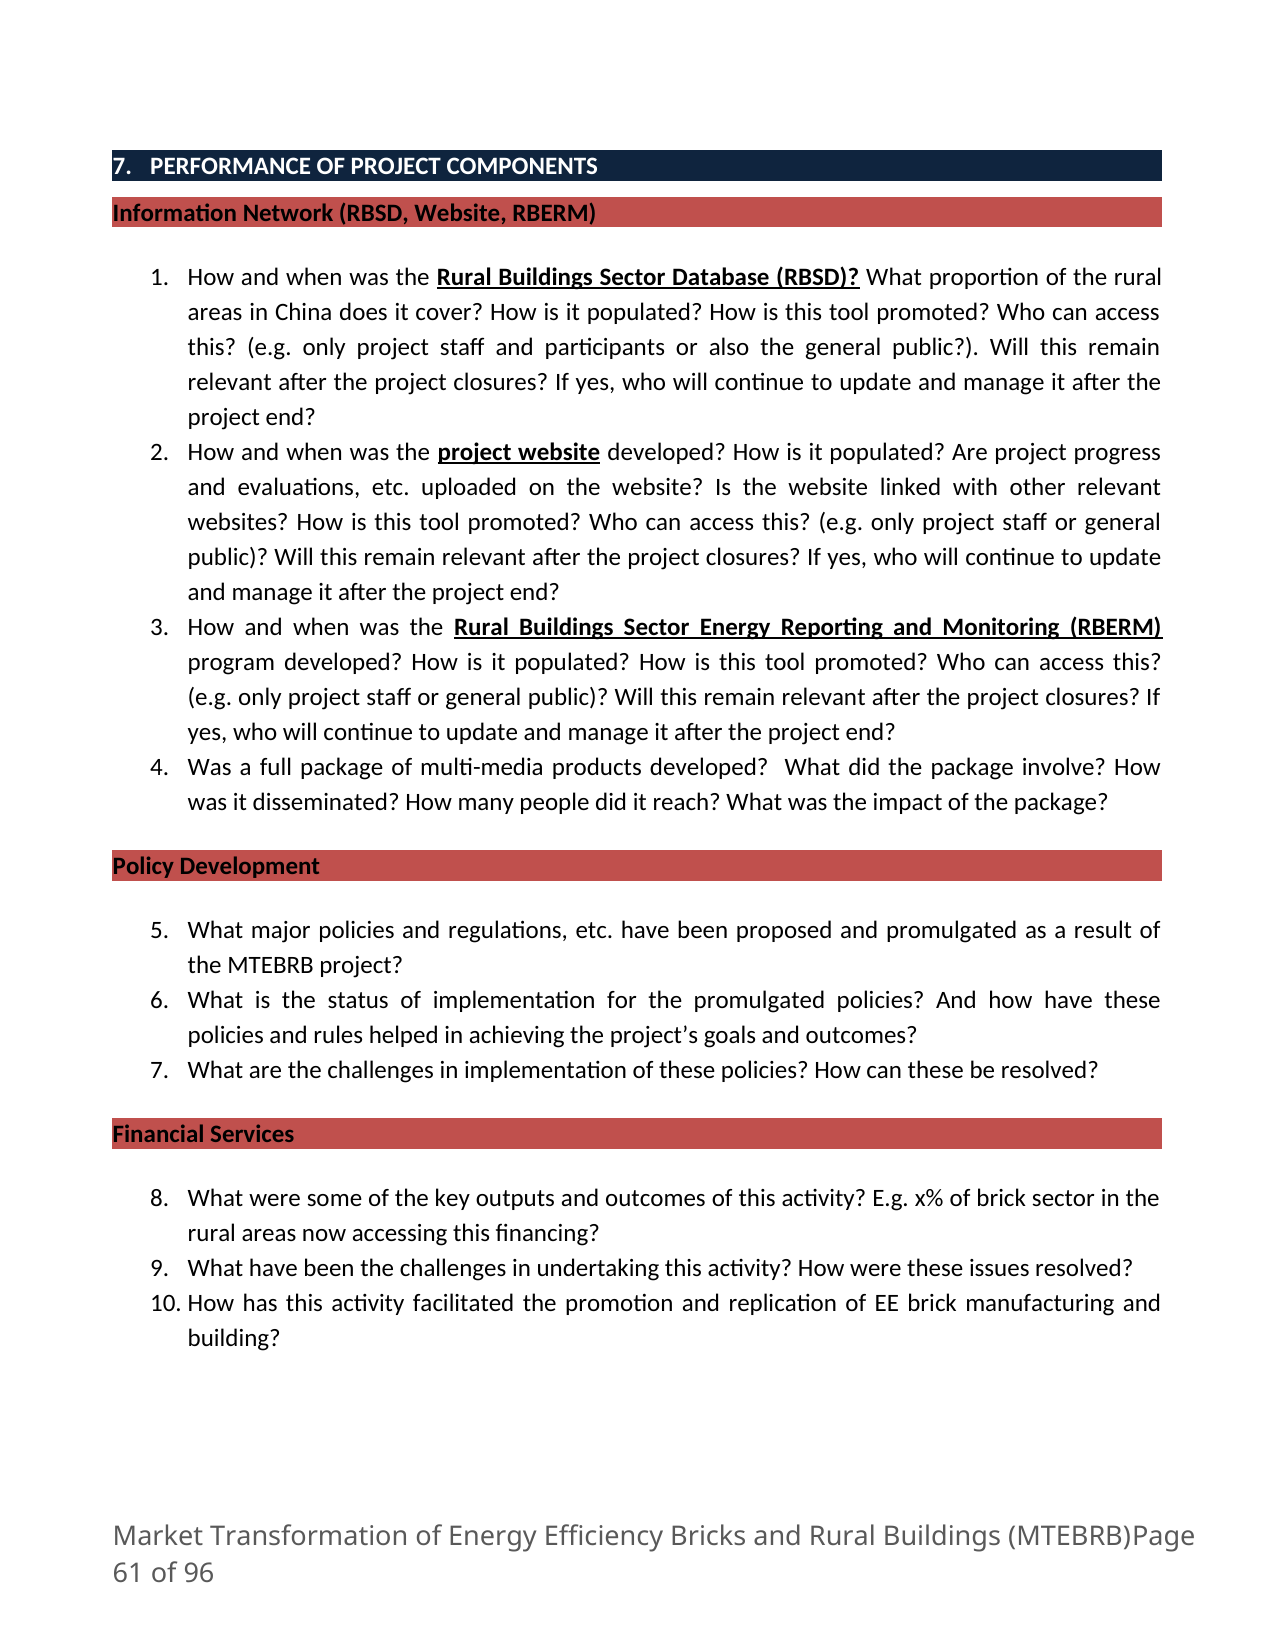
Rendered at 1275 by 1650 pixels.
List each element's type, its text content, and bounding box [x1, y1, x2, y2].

list How and when was the Rural Buildings Sector Energy Reporting and Monitoring (RBERM) program developed? How is it populated? How is this tool promoted? Who can access this? (e.g. only project staff or general public)? Will this remain relevant after the project closures? If yes, who will continue to update and manage it after the project end? [150, 611, 1162, 746]
list What were some of the key outputs and outcomes of this activity? E.g. x% of brick sector in the rural areas now accessing this financing? [150, 1182, 1162, 1248]
list How and when was the Rural Buildings Sector Database (RBSD)? What proportion of the rural areas in China does it cover? How is it populated? How is this tool promoted? Who can access this? (e.g. only project staff and participants or also the general public?). Will this remain relevant after the project closures? If yes, who will continue to update and manage it after the project end? [150, 261, 1162, 431]
list PERFORMANCE OF PROJECT COMPONENTS [112, 150, 1162, 181]
list What major policies and regulations, etc. have been proposed and promulgated as a result of the MTEBRB project? [150, 914, 1162, 980]
list Policy Development [112, 850, 1162, 881]
list What are the challenges in implementation of these policies? How can these be resolved? [150, 1054, 1162, 1085]
list How and when was the project website developed? How is it populated? Are project progress and evaluations, etc. uploaded on the website? Is the website linked with other relevant websites? How is this tool promoted? Who can access this? (e.g. only project staff or general public)? Will this remain relevant after the project closures? If yes, who will continue to update and manage it after the project end? [150, 436, 1162, 606]
list Was a full package of multi-media products developed? What did the package involve? How was it disseminated? How many people did it reach? What was the impact of the package? [150, 751, 1162, 816]
list What is the status of implementation for the promulgated policies? And how have these policies and rules helped in achieving the project’s goals and outcomes? [150, 984, 1162, 1050]
list Financial Services [112, 1118, 1162, 1149]
list What have been the challenges in undertaking this activity? How were these issues resolved? [150, 1252, 1162, 1283]
list Information Network (RBSD, Website, RBERM) [112, 197, 1162, 227]
list How has this activity facilitated the promotion and replication of EE brick manufacturing and building? [150, 1287, 1162, 1353]
